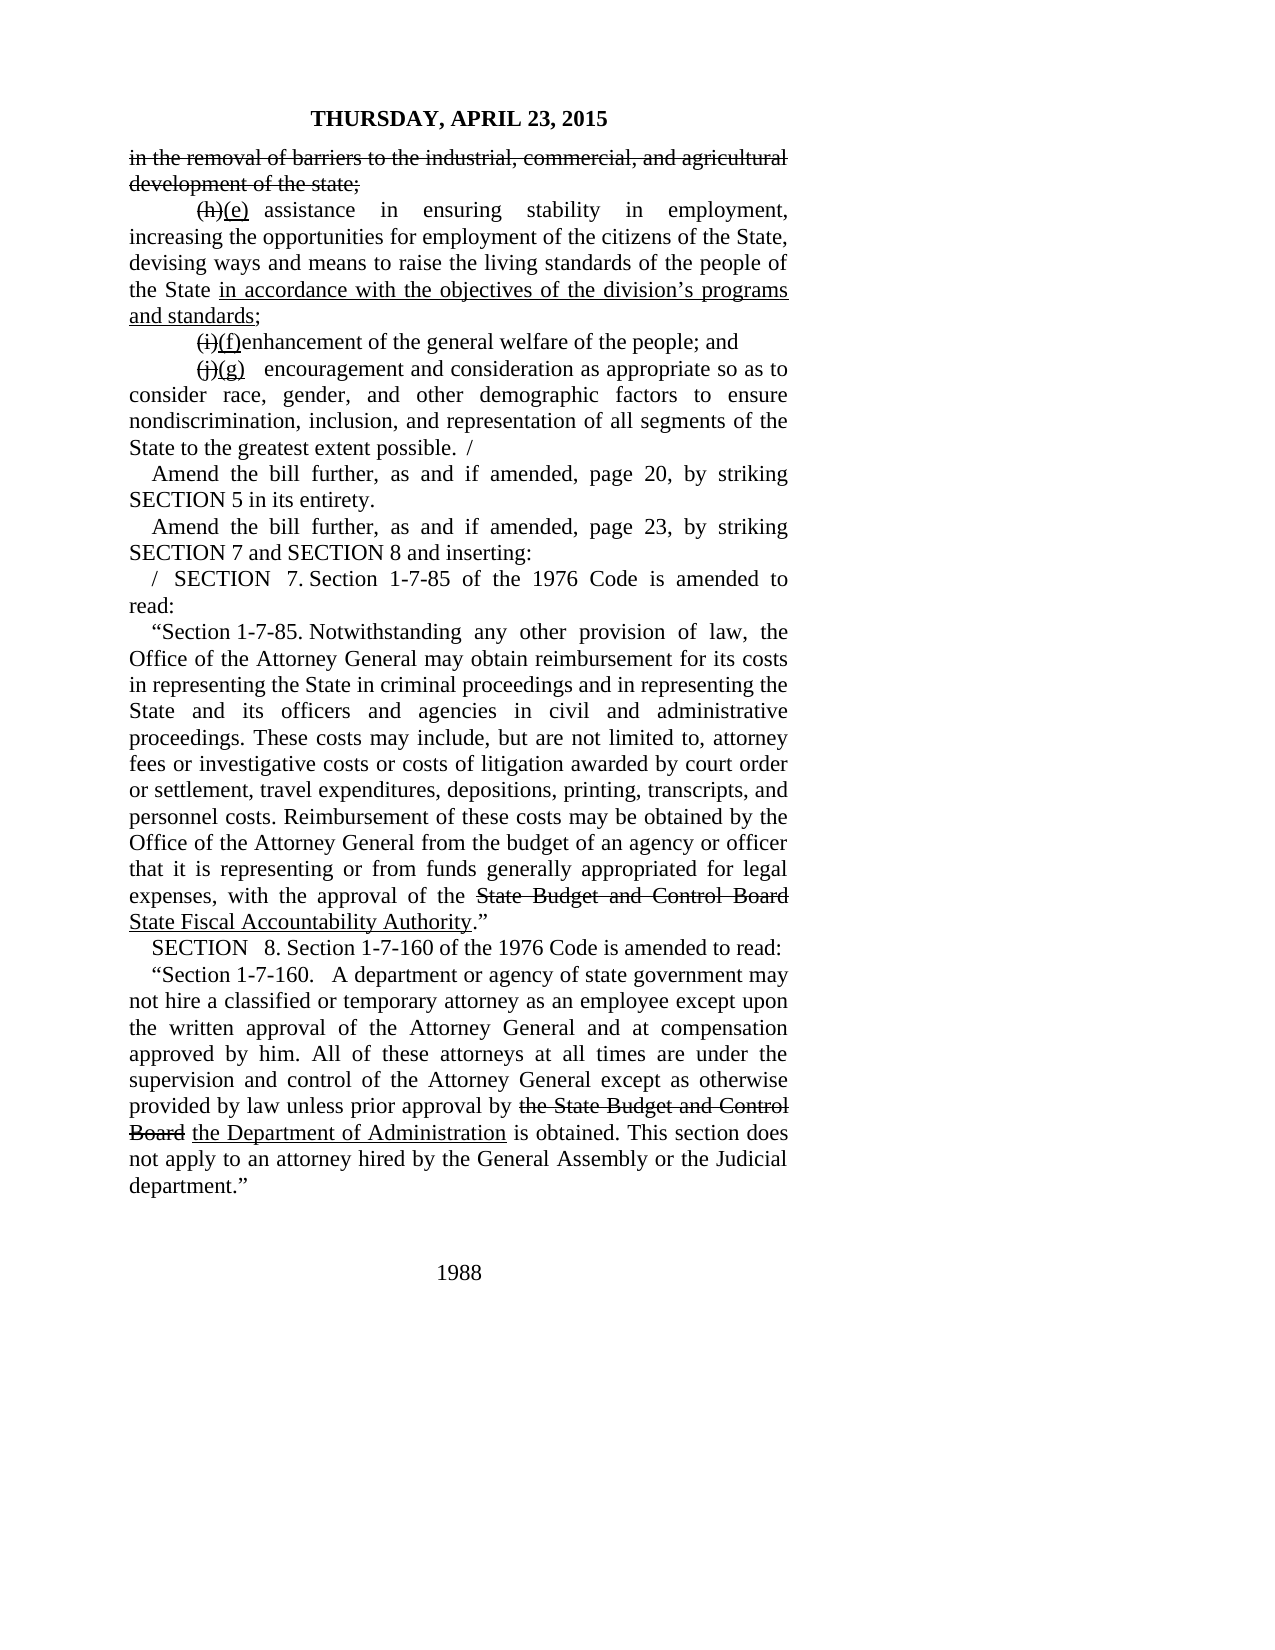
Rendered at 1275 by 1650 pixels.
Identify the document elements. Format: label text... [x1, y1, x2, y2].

text “Section 1-7-85. Notwithstanding any other provision of law, the Office of the Attorney General may obtain reimbursement for its costs in representing the State in criminal proceedings and in representing the State and its officers and agencies in civil and administrative proceedings. These costs may include, but are not limited to, attorney fees or investigative costs or costs of litigation awarded by court order or settlement, travel expenditures, depositions, printing, transcripts, and personnel costs. Reimbursement of these costs may be obtained by the Office of the Attorney General from the budget of an agency or officer that it is representing or from funds generally appropriated for legal expenses, with the approval of the State Budget and Control Board State Fiscal Accountability Authority.” [129, 618, 789, 934]
text (j)(g) encouragement and consideration as appropriate so as to consider race, gender, and other demographic factors to ensure nondiscrimination, inclusion, and representation of all segments of the State to the greatest extent possible. / [129, 355, 789, 460]
text (i)(f) enhancement of the general welfare of the people; and [129, 328, 789, 355]
text / SECTION 7. Section 1-7-85 of the 1976 Code is amended to read: [129, 566, 789, 618]
text Amend the bill further, as and if amended, page 20, by striking SECTION 5 in its entirety. [129, 460, 789, 513]
text Amend the bill further, as and if amended, page 23, by striking SECTION 7 and SECTION 8 and inserting: [129, 513, 789, 566]
text “Section 1-7-160. A department or agency of state government may not hire a classified or temporary attorney as an employee except upon the written approval of the Attorney General and at compensation approved by him. All of these attorneys at all times are under the supervision and control of the Attorney General except as otherwise provided by law unless prior approval by the State Budget and Control Board the Department of Administration is obtained. This section does not apply to an attorney hired by the General Assembly or the Judicial department.” [129, 961, 789, 1198]
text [129, 144, 789, 197]
text SECTION 8. Section 1-7-160 of the 1976 Code is amended to read: [129, 934, 789, 961]
text (h)(e) assistance in ensuring stability in employment, increasing the opportunities for employment of the citizens of the State, devising ways and means to raise the living standards of the people of the State in accordance with the objectives of the division’s programs and standards; [129, 197, 789, 328]
